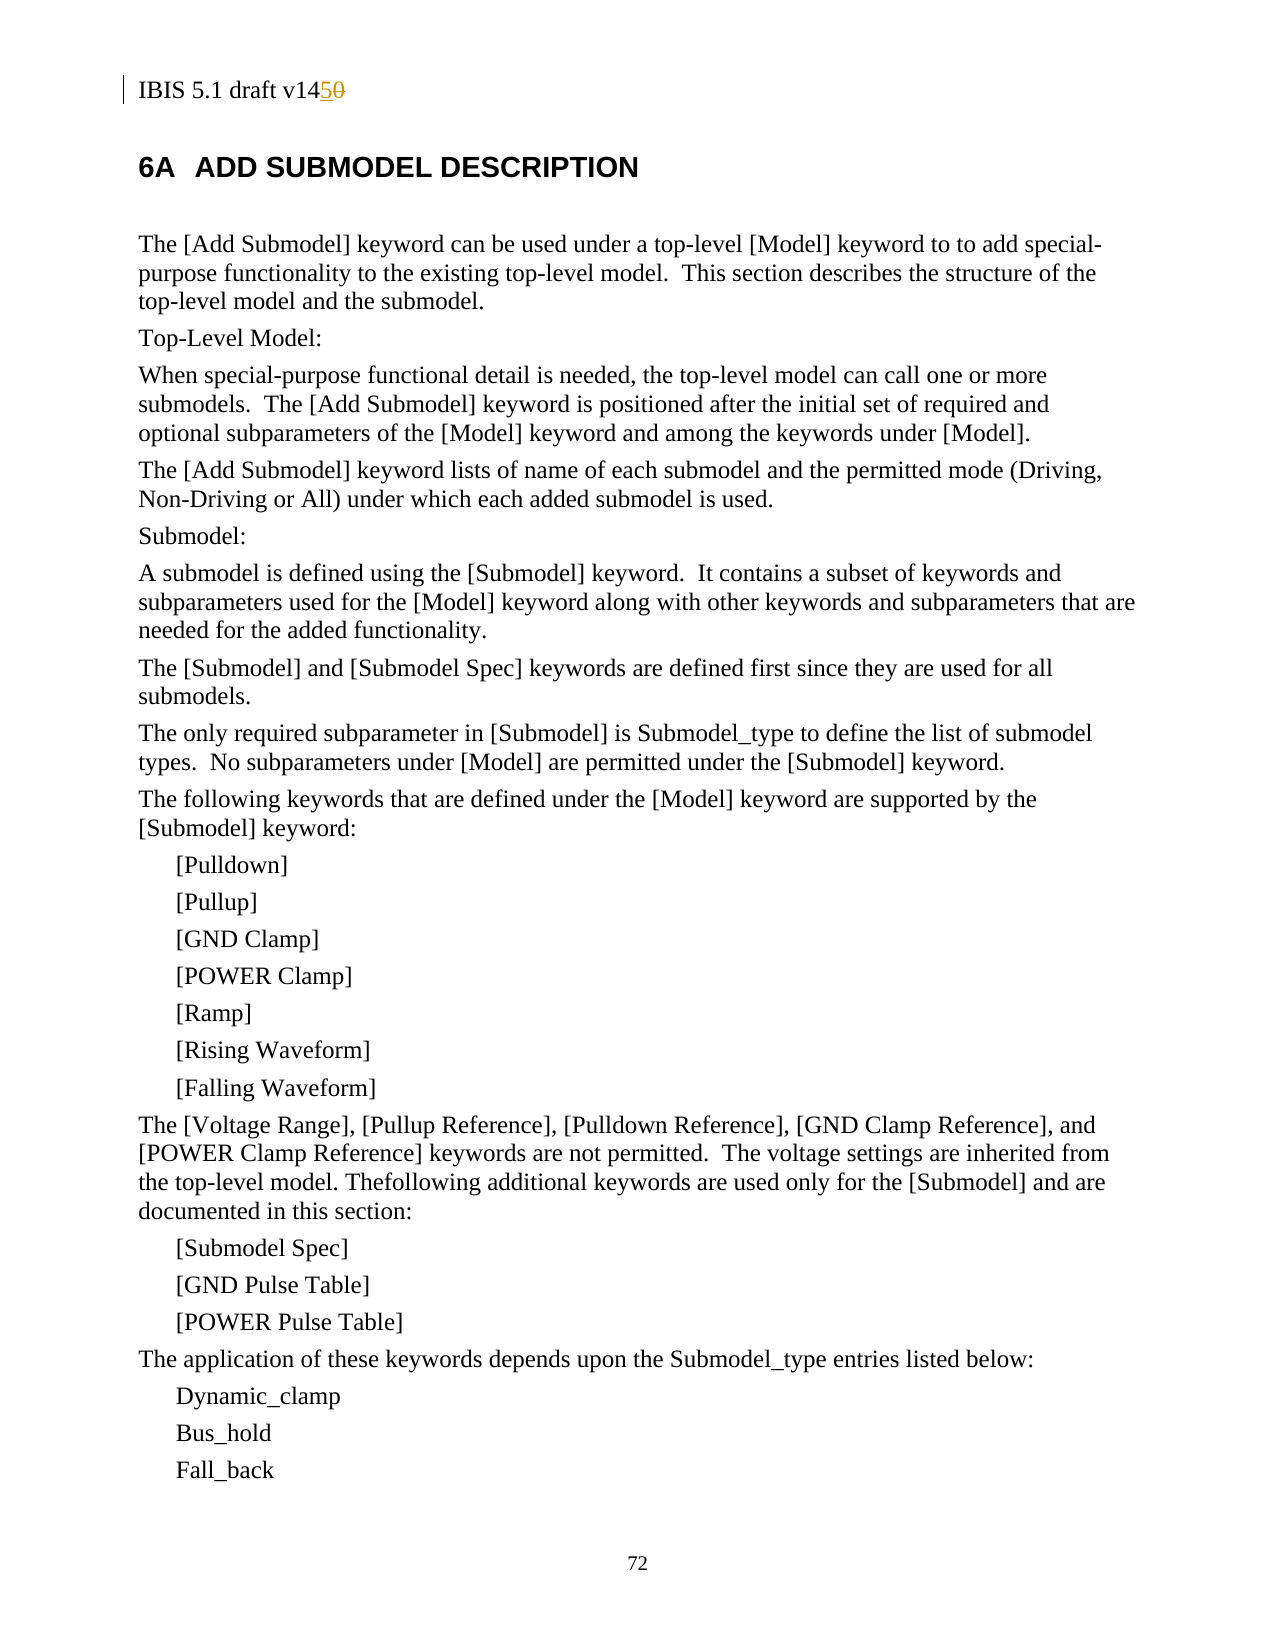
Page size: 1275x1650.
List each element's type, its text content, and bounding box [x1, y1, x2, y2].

list [Submodel Spec] [176, 1233, 1137, 1262]
text The [Add Submodel] keyword lists of name of each submodel and the permitted mode (Driving, Non-Driving or All) under which each added submodel is used. [138, 455, 1137, 513]
text The [Add Submodel] keyword can be used under a top-level [Model] keyword to to add special-purpose functionality to the existing top-level model. This section describes the structure of the top-level model and the submodel. [138, 229, 1137, 315]
text The only required subparameter in [Submodel] is Submodel_type to define the list of submodel types. No subparameters under [Model] are permitted under the [Submodel] keyword. [138, 718, 1137, 776]
text When special-purpose functional detail is needed, the top-level model can call one or more submodels. The [Add Submodel] keyword is positioned after the initial set of required and optional subparameters of the [Model] keyword and among the keywords under [Model]. [138, 361, 1137, 447]
list Bus_hold [176, 1418, 1137, 1447]
list [Pullup] [176, 887, 1137, 916]
text The [Voltage Range], [Pullup Reference], [Pulldown Reference], [GND Clamp Reference], and [POWER Clamp Reference] keywords are not permitted. The voltage settings are inherited from the top-level model. Thefollowing additional keywords are used only for the [Submodel] and are documented in this section: [138, 1110, 1137, 1225]
list [Ramp] [176, 998, 1137, 1027]
text Top-Level Model: [138, 323, 1137, 352]
list [POWER Pulse Table] [176, 1307, 1137, 1336]
list Fall_back [176, 1456, 1137, 1484]
subtitle Add Submodel Description [138, 150, 1137, 183]
list [Falling Waveform] [176, 1073, 1137, 1101]
text Submodel: [138, 521, 1137, 550]
text The following keywords that are defined under the [Model] keyword are supported by the [Submodel] keyword: [138, 784, 1137, 842]
list [POWER Clamp] [176, 961, 1137, 990]
text The application of these keywords depends upon the Submodel_type entries listed below: [138, 1344, 1137, 1373]
list [GND Clamp] [176, 924, 1137, 953]
list [Rising Waveform] [176, 1036, 1137, 1064]
text A submodel is defined using the [Submodel] keyword. It contains a subset of keywords and subparameters used for the [Model] keyword along with other keywords and subparameters that are needed for the added functionality. [138, 558, 1137, 644]
list [Pulldown] [176, 850, 1137, 879]
list [GND Pulse Table] [176, 1270, 1137, 1299]
list Dynamic_clamp [176, 1381, 1137, 1410]
text The [Submodel] and [Submodel Spec] keywords are defined first since they are used for all submodels. [138, 653, 1137, 710]
